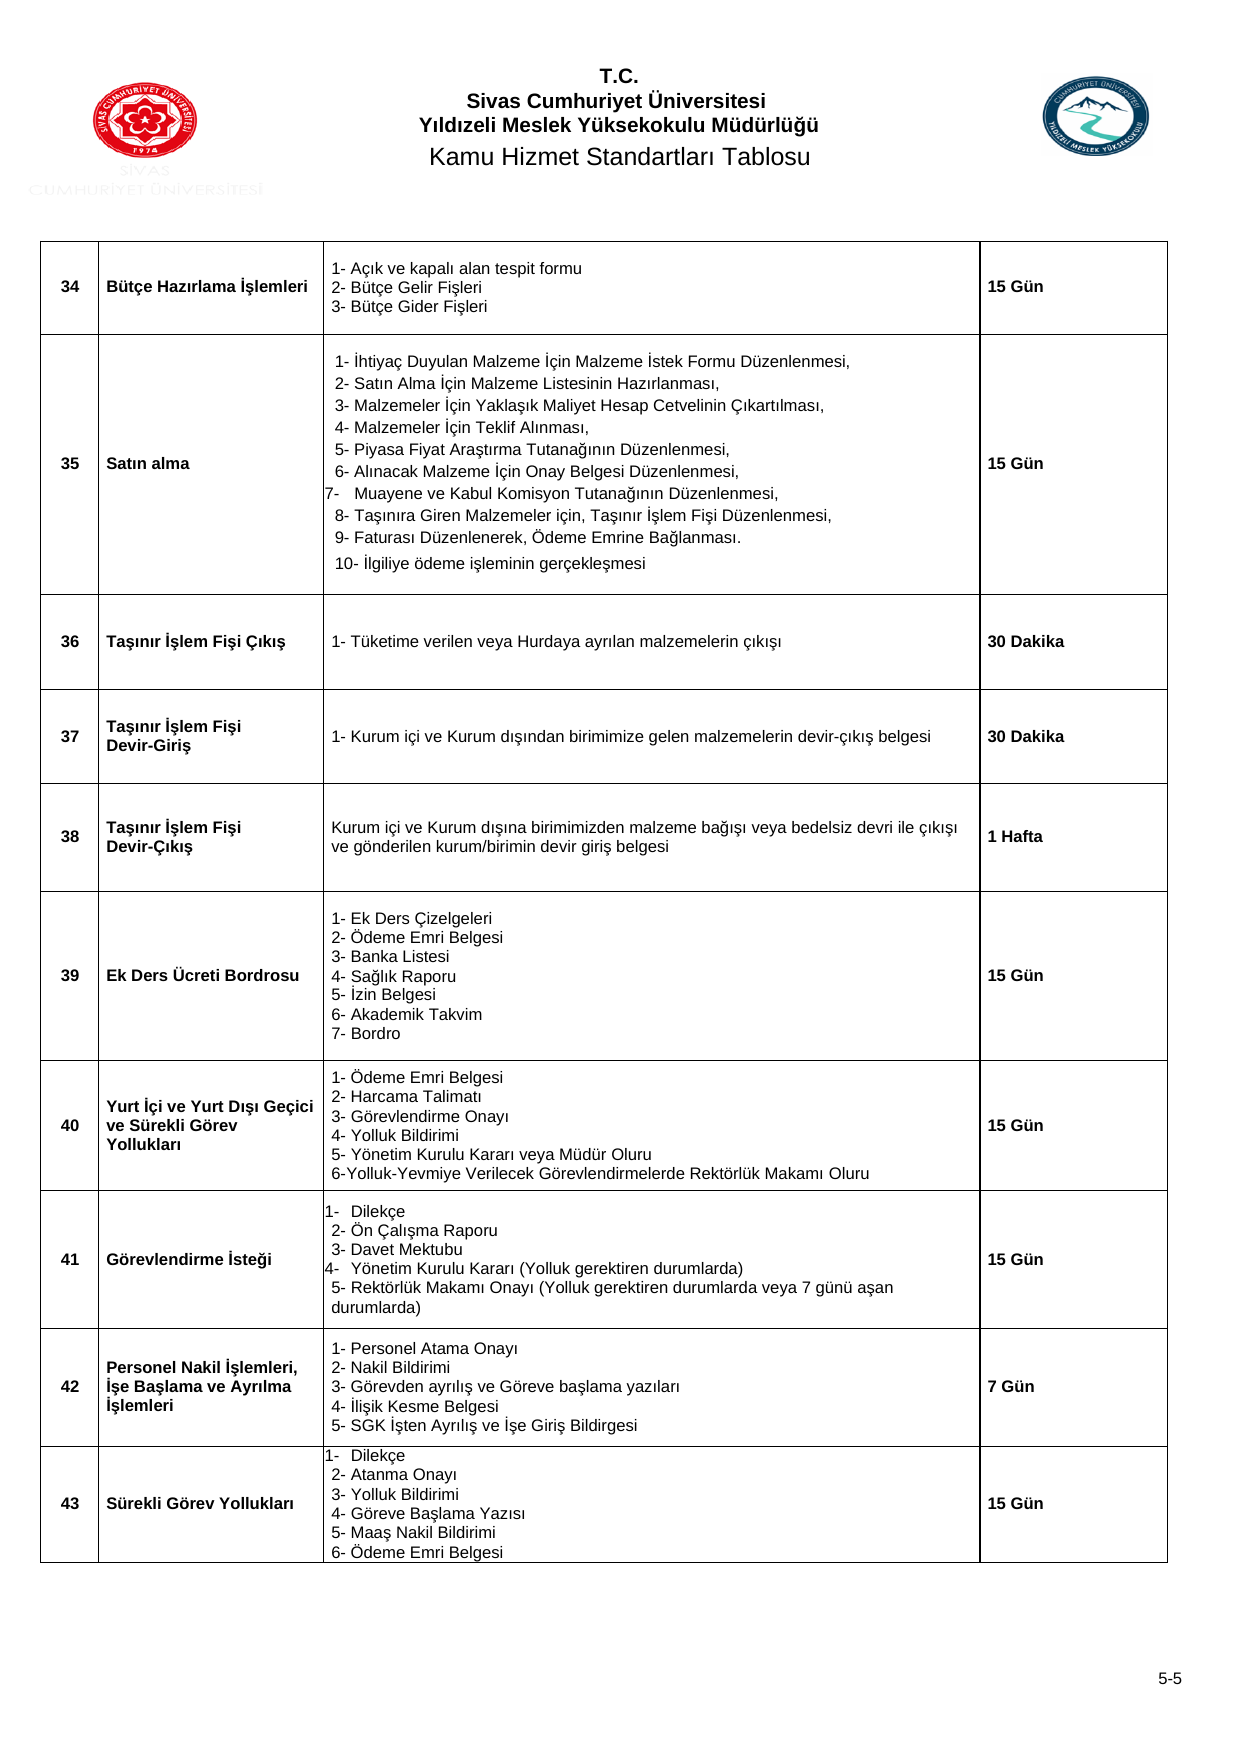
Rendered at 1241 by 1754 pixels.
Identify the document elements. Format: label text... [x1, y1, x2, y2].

table_cell 15 Gün [981, 1191, 1167, 1328]
picture [1040, 73, 1153, 155]
text Kamu Hizmet Standartları Tablosu [415, 145, 1136, 170]
table_cell 1 Hafta [981, 784, 1167, 891]
table_cell 15 Gün [981, 1061, 1167, 1190]
table_cell Taşınır İşlem Fişi Devir-Giriş [99, 690, 323, 783]
table_cell 7 Gün [981, 1329, 1167, 1446]
table_cell 40 [41, 1061, 98, 1190]
table_cell Ek Ders Ücreti Bordrosu [99, 892, 323, 1060]
table_cell 35 [41, 335, 98, 594]
table_cell Dilekçe Atanma Onayı Yolluk Bildirimi Göreve Başlama Yazısı 5- Maaş Nakil Bildirimi 6- Ödeme Emri Belgesi [324, 1447, 979, 1562]
table_header 15 Gün [981, 242, 1167, 334]
table_header Bütçe Hazırlama İşlemleri [99, 242, 323, 334]
table_cell Taşınır İşlem Fişi Devir-Çıkış [99, 784, 323, 891]
table_header 34 [41, 242, 98, 334]
table_cell 39 [41, 892, 98, 1060]
table_cell Personel Nakil İşlemleri, İşe Başlama ve Ayrılma İşlemleri [99, 1329, 323, 1446]
table_cell Kurum içi ve Kurum dışına birimimizden malzeme bağışı veya bedelsiz devri ile çıkışı ve gönderilen kurum/birimin devir giriş belgesi [324, 784, 979, 891]
table_cell 1- Personel Atama Onayı 2- Nakil Bildirimi 3- Görevden ayrılış ve Göreve başlama yazıları 4- İlişik Kesme Belgesi 5- SGK İşten Ayrılış ve İşe Giriş Bildirgesi [324, 1329, 979, 1446]
table_cell Dilekçe Ön Çalışma Raporu 3- Davet Mektubu Yönetim Kurulu Kararı (Yolluk gerektiren durumlarda) Rektörlük Makamı Onayı (Yolluk gerektiren durumlarda veya 7 günü aşan durumlarda) [324, 1191, 979, 1328]
table_cell Taşınır İşlem Fişi Çıkış [99, 595, 323, 689]
table_cell 15 Gün [981, 892, 1167, 1060]
table_cell 37 [41, 690, 98, 783]
table_cell Satın alma [99, 335, 323, 594]
table_header 1- Açık ve kapalı alan tespit formu 2- Bütçe Gelir Fişleri 3- Bütçe Gider Fişleri [324, 242, 979, 334]
table_cell 1- İhtiyaç Duyulan Malzeme İçin Malzeme İstek Formu Düzenlenmesi, 2- Satın Alma İçin Malzeme Listesinin Hazırlanması, 3- Malzemeler İçin Yaklaşık Maliyet Hesap Cetvelinin Çıkartılması, 4- Malzemeler İçin Teklif Alınması, 5- Piyasa Fiyat Araştırma Tutanağının Düzenlenmesi, 6- Alınacak Malzeme İçin Onay Belgesi Düzenlenmesi, Muayene ve Kabul Komisyon Tutanağının Düzenlenmesi, Taşınıra Giren Malzemeler için, Taşınır İşlem Fişi Düzenlenmesi, 9- Faturası Düzenlenerek, Ödeme Emrine Bağlanması. 10- İlgiliye ödeme işleminin gerçekleşmesi [324, 335, 979, 594]
table_cell 30 Dakika [981, 595, 1167, 689]
table_cell 41 [41, 1191, 98, 1328]
table_cell 38 [41, 784, 98, 891]
table_cell 1- Kurum içi ve Kurum dışından birimimize gelen malzemelerin devir-çıkış belgesi [324, 690, 979, 783]
table_cell Görevlendirme İsteği [99, 1191, 323, 1328]
table_cell Sürekli Görev Yollukları [99, 1447, 323, 1562]
table_cell 15 Gün [981, 1447, 1167, 1562]
table_cell 1- Ek Ders Çizelgeleri 2- Ödeme Emri Belgesi 3- Banka Listesi Sağlık Raporu İzin Belgesi Akademik Takvim Bordro [324, 892, 979, 1060]
table_cell 15 Gün [981, 335, 1167, 594]
table_cell 43 [41, 1447, 98, 1562]
picture [28, 78, 263, 214]
table_cell 36 [41, 595, 98, 689]
table_cell 42 [41, 1329, 98, 1446]
table_cell Yurt İçi ve Yurt Dışı Geçici ve Sürekli Görev Yollukları [99, 1061, 323, 1190]
table_cell 30 Dakika [981, 690, 1167, 783]
table_cell 1- Tüketime verilen veya Hurdaya ayrılan malzemelerin çıkışı [324, 595, 979, 689]
table_cell 1- Ödeme Emri Belgesi 2- Harcama Talimatı Görevlendirme Onayı Yolluk Bildirimi Yönetim Kurulu Kararı veya Müdür Oluru Yolluk-Yevmiye Verilecek Görevlendirmelerde Rektörlük Makamı Oluru [324, 1061, 979, 1190]
